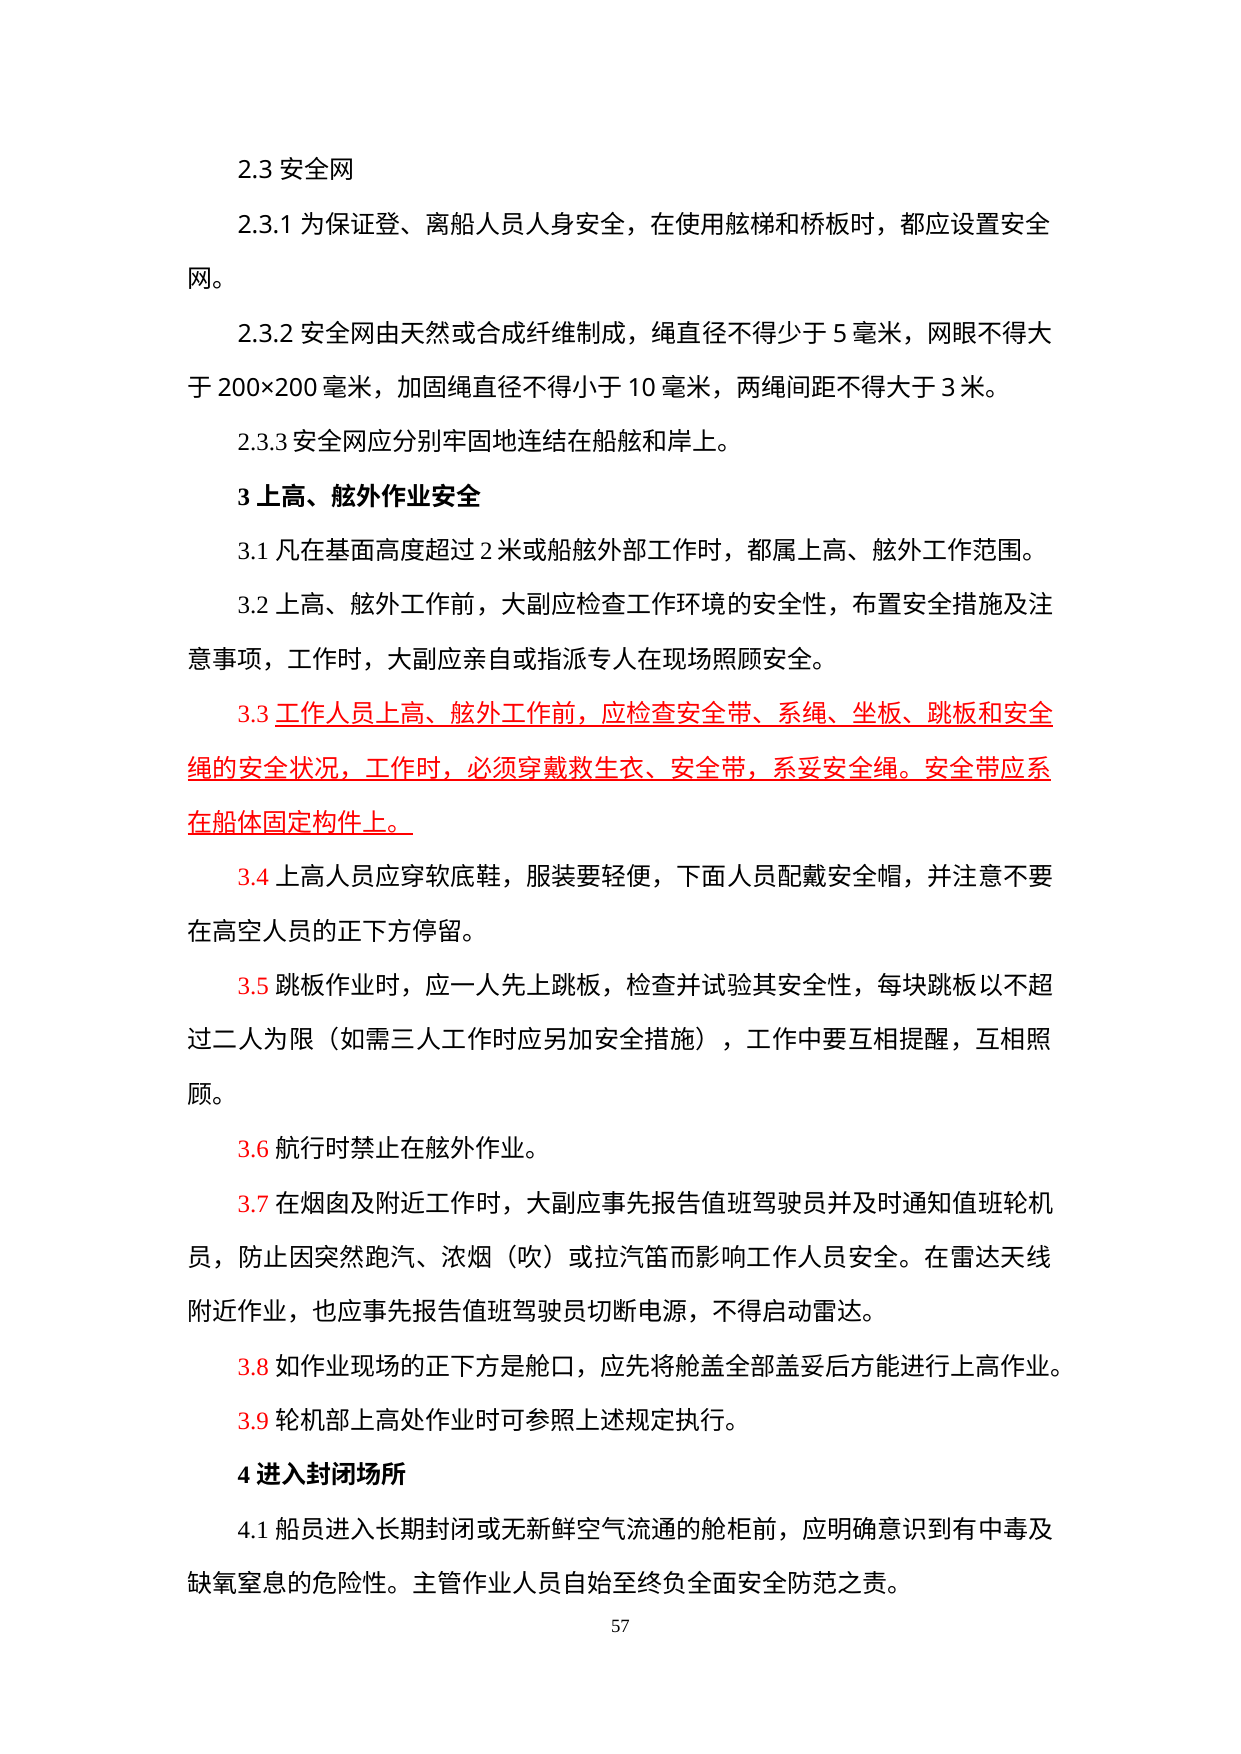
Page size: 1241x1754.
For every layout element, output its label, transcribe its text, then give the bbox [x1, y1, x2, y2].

text 4 进入封闭场所 [187, 1455, 1053, 1491]
text 3.8 如作业现场的正下方是舱口，应先将舱盖全部盖妥后方能进行上高作业。 [187, 1346, 1053, 1382]
text 2.3.1 为保证登、离船人员人身安全，在使用舷梯和桥板时，都应设置安全网。 [187, 204, 1053, 295]
text 3 上高、舷外作业安全 [187, 476, 1053, 512]
text 2.3.3安全网应分别牢固地连结在船舷和岸上。 [187, 422, 1053, 458]
text 3.4 上高人员应穿软底鞋，服装要轻便，下面人员配戴安全帽，并注意不要在高空人员的正下方停留。 [187, 857, 1053, 947]
text 3.3 工作人员上高、舷外工作前，应检查安全带、系绳、坐板、跳板和安全绳的安全状况，工作时，必须穿戴救生衣、安全带，系妥安全绳。安全带应系在船体固定构件上。 [187, 694, 1053, 839]
text 3.1 凡在基面高度超过2米或船舷外部工作时，都属上高、舷外工作范围。 [187, 531, 1053, 567]
text 2.3 安全网 [187, 150, 1053, 186]
text 3.6 航行时禁止在舷外作业。 [187, 1129, 1053, 1165]
text 3.2 上高、舷外工作前，大副应检查工作环境的安全性，布置安全措施及注意事项，工作时，大副应亲自或指派专人在现场照顾安全。 [187, 585, 1053, 676]
text 2.3.2 安全网由天然或合成纤维制成，绳直径不得少于5毫米，网眼不得大于200×200毫米，加固绳直径不得小于10毫米，两绳间距不得大于3米。 [187, 313, 1053, 404]
text 4.1 船员进入长期封闭或无新鲜空气流通的舱柜前，应明确意识到有中毒及缺氧窒息的危险性。主管作业人员自始至终负全面安全防范之责。 [187, 1509, 1053, 1600]
text 3.5 跳板作业时，应一人先上跳板，检查并试验其安全性，每块跳板以不超过二人为限（如需三人工作时应另加安全措施），工作中要互相提醒，互相照顾。 [187, 966, 1053, 1111]
text 3.9 轮机部上高处作业时可参照上述规定执行。 [187, 1401, 1053, 1437]
text 3.7 在烟囱及附近工作时，大副应事先报告值班驾驶员并及时通知值班轮机员，防止因突然跑汽、浓烟（吹）或拉汽笛而影响工作人员安全。在雷达天线附近作业，也应事先报告值班驾驶员切断电源，不得启动雷达。 [187, 1183, 1053, 1328]
